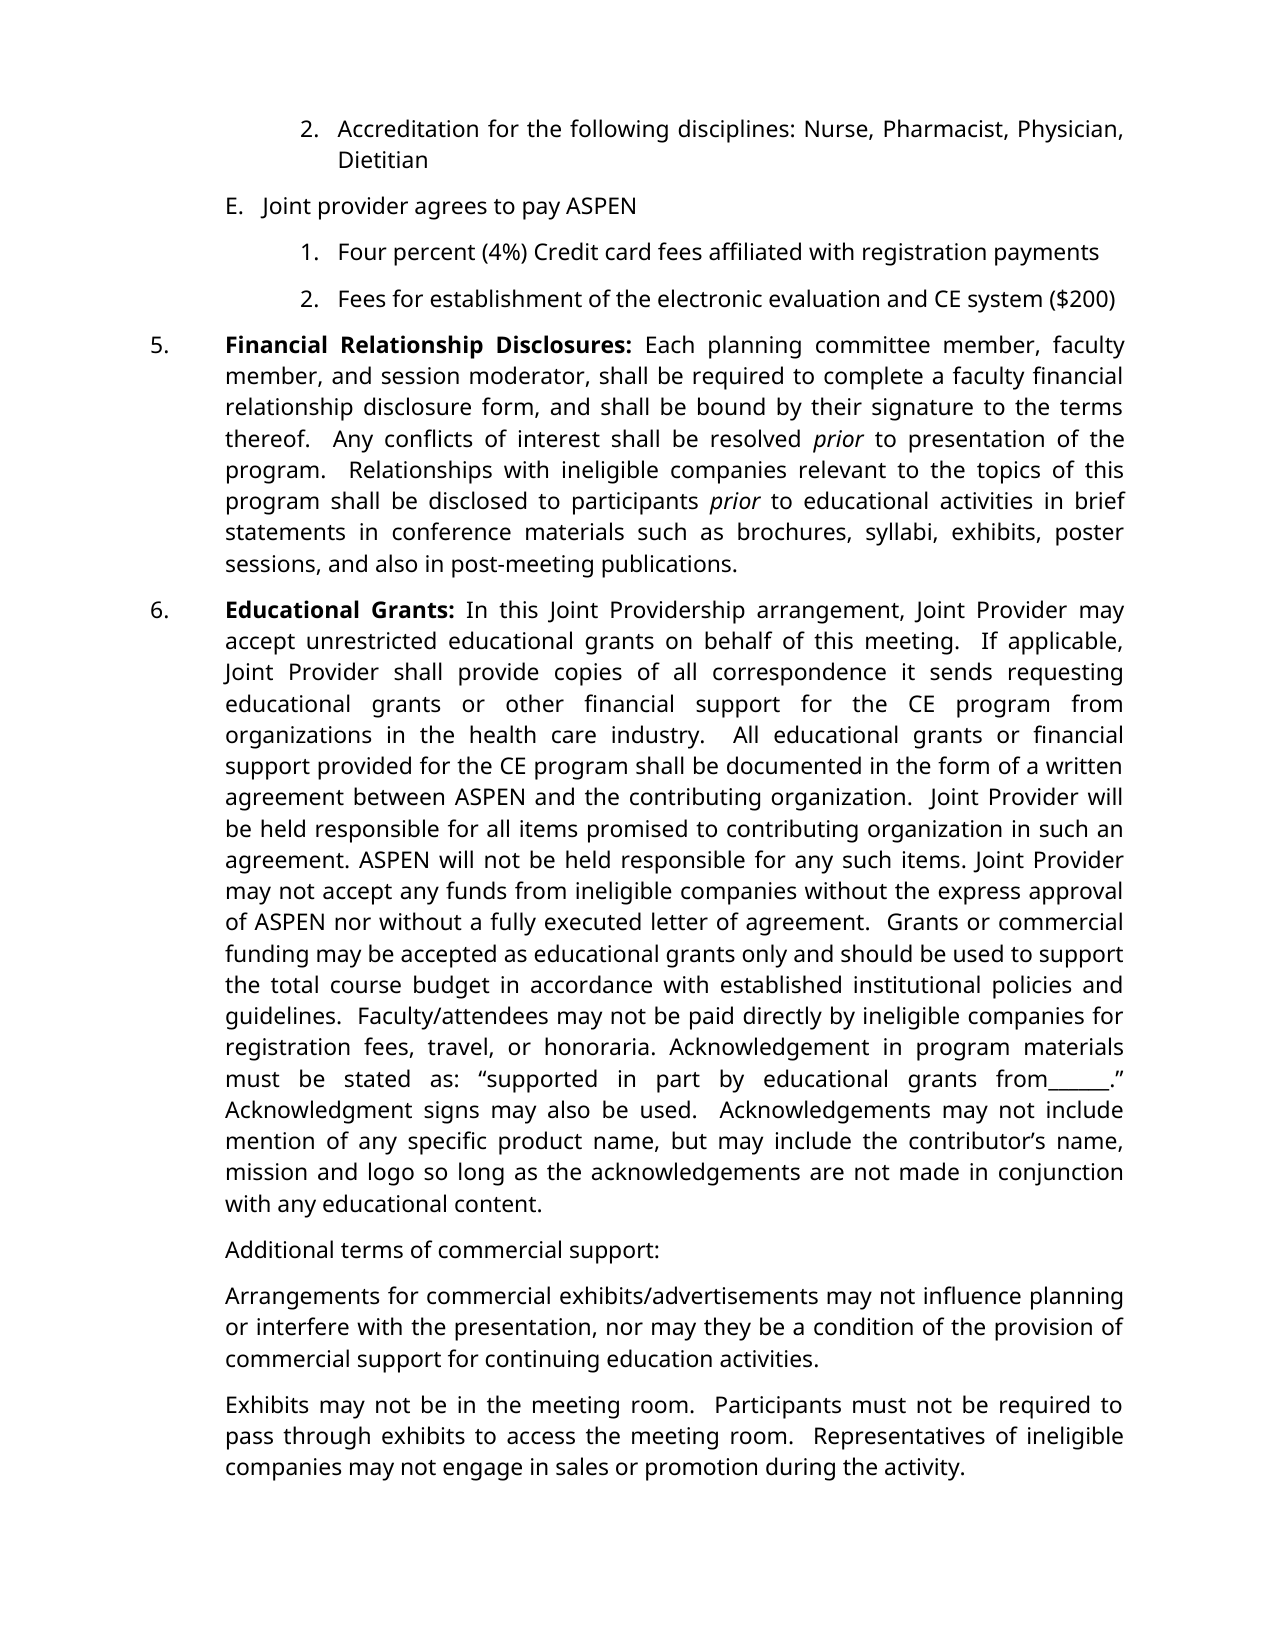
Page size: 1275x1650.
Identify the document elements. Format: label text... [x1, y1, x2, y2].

list Educational Grants: In this Joint Providership arrangement, Joint Provider may accept unrestricted educational grants on behalf of this meeting. If applicable, Joint Provider shall provide copies of all correspondence it sends requesting educational grants or other financial support for the CE program from organizations in the health care industry. All educational grants or financial support provided for the CE program shall be documented in the form of a written agreement between ASPEN and the contributing organization. Joint Provider will be held responsible for all items promised to contributing organization in such an agreement. ASPEN will not be held responsible for any such items. Joint Provider may not accept any funds from ineligible companies without the express approval of ASPEN nor without a fully executed letter of agreement. Grants or commercial funding may be accepted as educational grants only and should be used to support the total course budget in accordance with established institutional policies and guidelines. Faculty/attendees may not be paid directly by ineligible companies for registration fees, travel, or honoraria. Acknowledgement in program materials must be stated as: “supported in part by educational grants from______.” Acknowledgment signs may also be used. Acknowledgements may not include mention of any specific product name, but may include the contributor’s name, mission and logo so long as the acknowledgements are not made in conjunction with any educational content. [150, 594, 1125, 1219]
list Joint provider agrees to pay ASPEN [225, 190, 1125, 221]
list Financial Relationship Disclosures: Each planning committee member, faculty member, and session moderator, shall be required to complete a faculty financial relationship disclosure form, and shall be bound by their signature to the terms thereof. Any conflicts of interest shall be resolved prior to presentation of the program. Relationships with ineligible companies relevant to the topics of this program shall be disclosed to participants prior to educational activities in brief statements in conference materials such as brochures, syllabi, exhibits, poster sessions, and also in post-meeting publications. [150, 329, 1125, 579]
list Accreditation for the following disciplines: Nurse, Pharmacist, Physician, Dietitian [300, 112, 1125, 175]
list Four percent (4%) Credit card fees affiliated with registration payments [300, 236, 1125, 267]
list Fees for establishment of the electronic evaluation and CE system ($200) [300, 282, 1125, 314]
text Arrangements for commercial exhibits/advertisements may not influence planning or interfere with the presentation, nor may they be a condition of the provision of commercial support for continuing education activities. [225, 1280, 1125, 1374]
text Exhibits may not be in the meeting room. Participants must not be required to pass through exhibits to access the meeting room. Representatives of ineligible companies may not engage in sales or promotion during the activity. [225, 1389, 1125, 1482]
text Additional terms of commercial support: [225, 1234, 1125, 1265]
